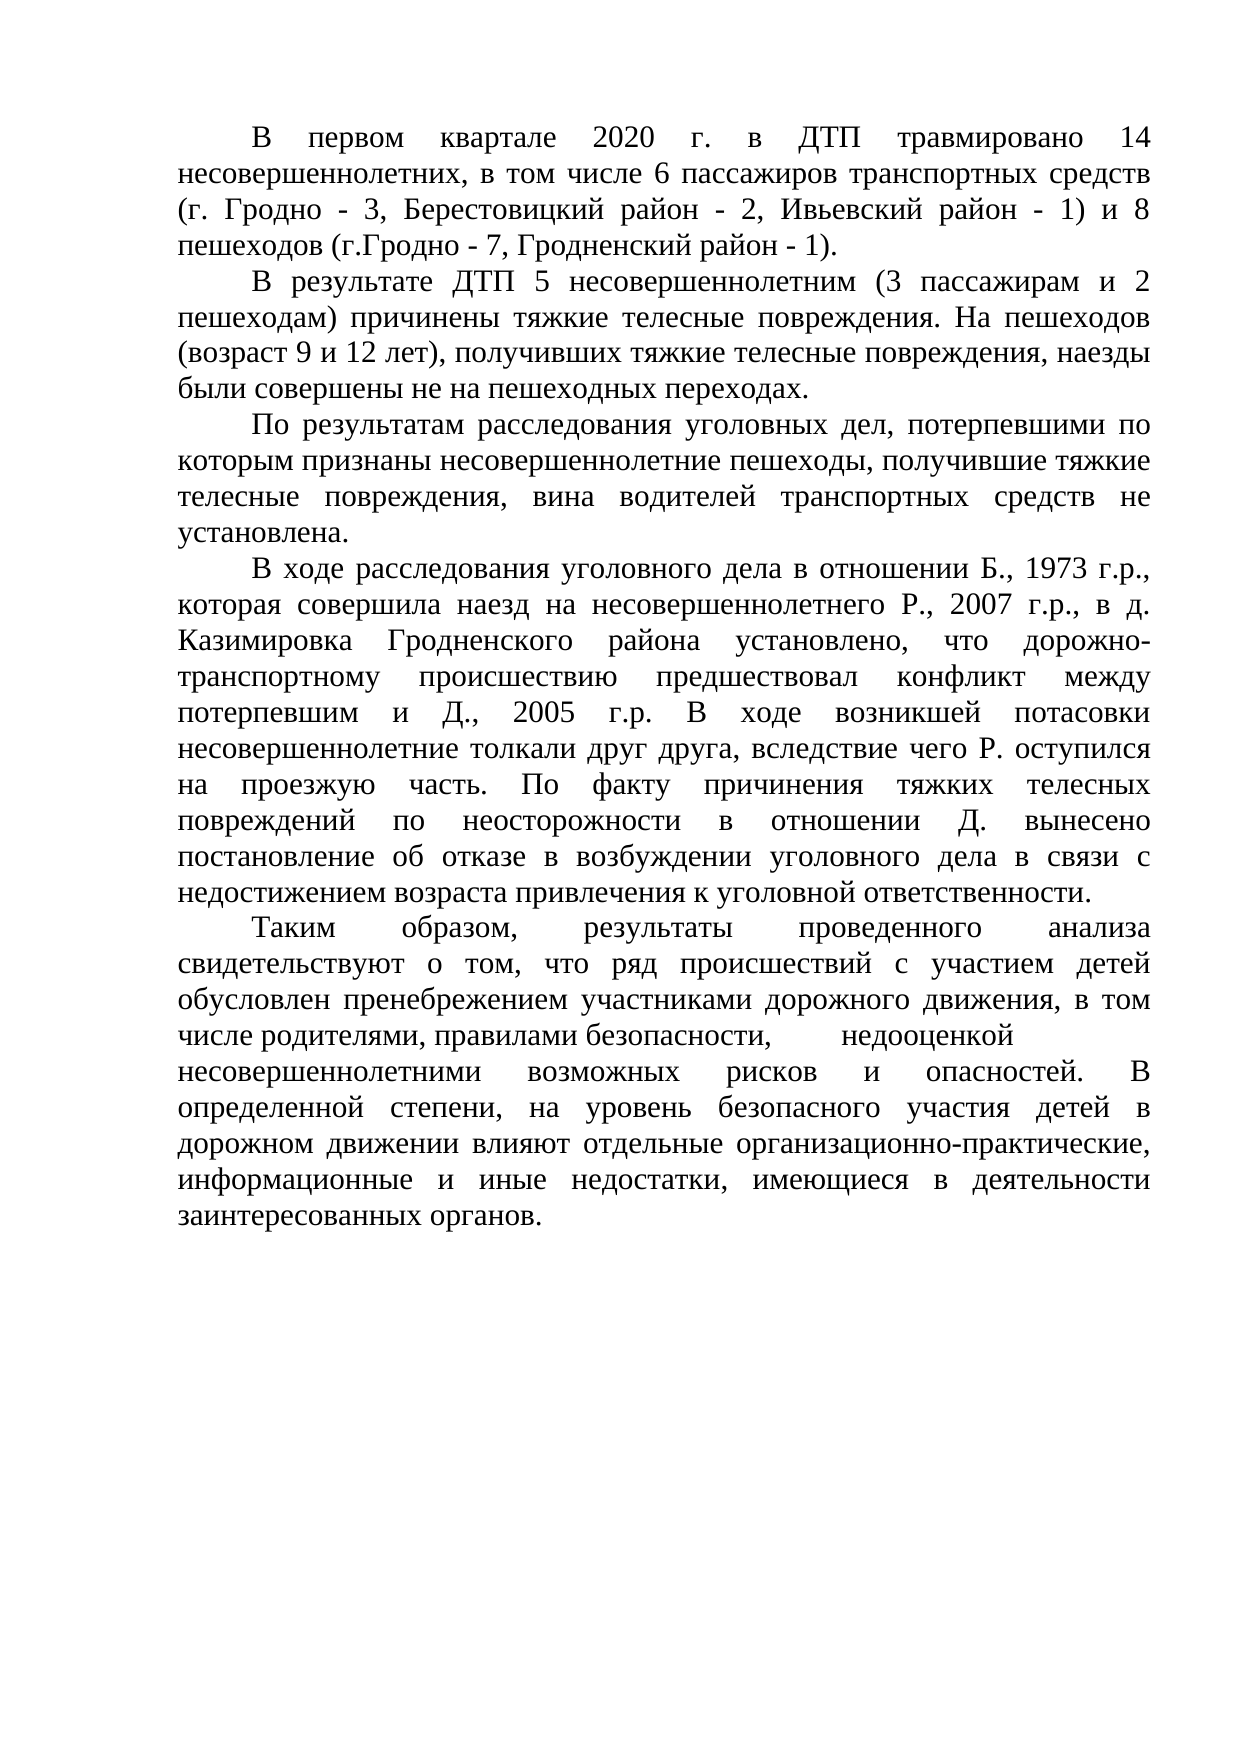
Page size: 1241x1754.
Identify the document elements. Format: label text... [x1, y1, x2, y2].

text В результате ДТП 5 несовершеннолетним (3 пассажирам и 2 пешеходам) причинены тяжкие телесные повреждения. На пешеходов (возраст 9 и 12 лет), получивших тяжкие телесные повреждения, наезды были совершены не на пешеходных переходах. [177, 262, 1152, 406]
text В первом квартале 2020 г. в ДТП травмировано 14 несовершеннолетних, в том числе 6 пассажиров транспортных средств (г. Гродно - 3, Берестовицкий район - 2, Ивьевский район - 1) и 8 пешеходов (г.Гродно - 7, Гродненский район - 1). [177, 118, 1152, 262]
text В ходе расследования уголовного дела в отношении Б., 1973 г.р., которая совершила наезд на несовершеннолетнего Р., 2007 г.р., в д. Казимировка Гродненского района установлено, что дорожно- транспортному происшествию предшествовал конфликт между потерпевшим и Д., 2005 г.р. В ходе возникшей потасовки несовершеннолетние толкали друг друга, вследствие чего Р. оступился на проезжую часть. По факту причинения тяжких телесных повреждений по неосторожности в отношении Д. вынесено постановление об отказе в возбуждении уголовного дела в связи с недостижением возраста привлечения к уголовной ответственности. [177, 549, 1152, 909]
text По результатам расследования уголовных дел, потерпевшими по которым признаны несовершеннолетние пешеходы, получившие тяжкие телесные повреждения, вина водителей транспортных средств не установлена. [177, 406, 1152, 549]
text Таким образом, результаты проведенного анализа свидетельствуют о том, что ряд происшествий с участием детей обусловлен пренебрежением участниками дорожного движения, в том числе родителями, правилами безопасности, недооценкой несовершеннолетними возможных рисков и опасностей. В определенной степени, на уровень безопасного участия детей в дорожном движении влияют отдельные организационно-практические, информационные и иные недостатки, имеющиеся в деятельности заинтересованных органов. [177, 909, 1152, 1232]
